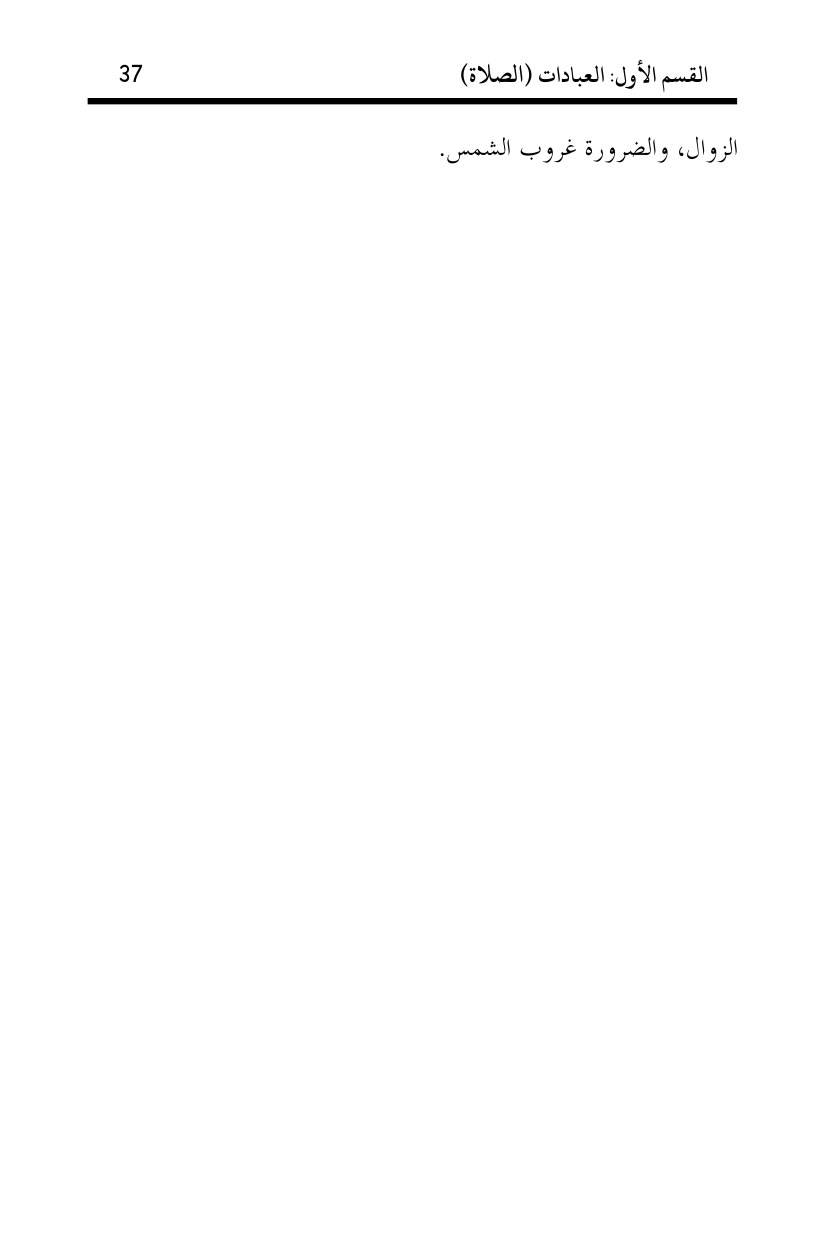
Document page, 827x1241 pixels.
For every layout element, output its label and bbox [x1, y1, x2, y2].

text [89, 119, 738, 167]
